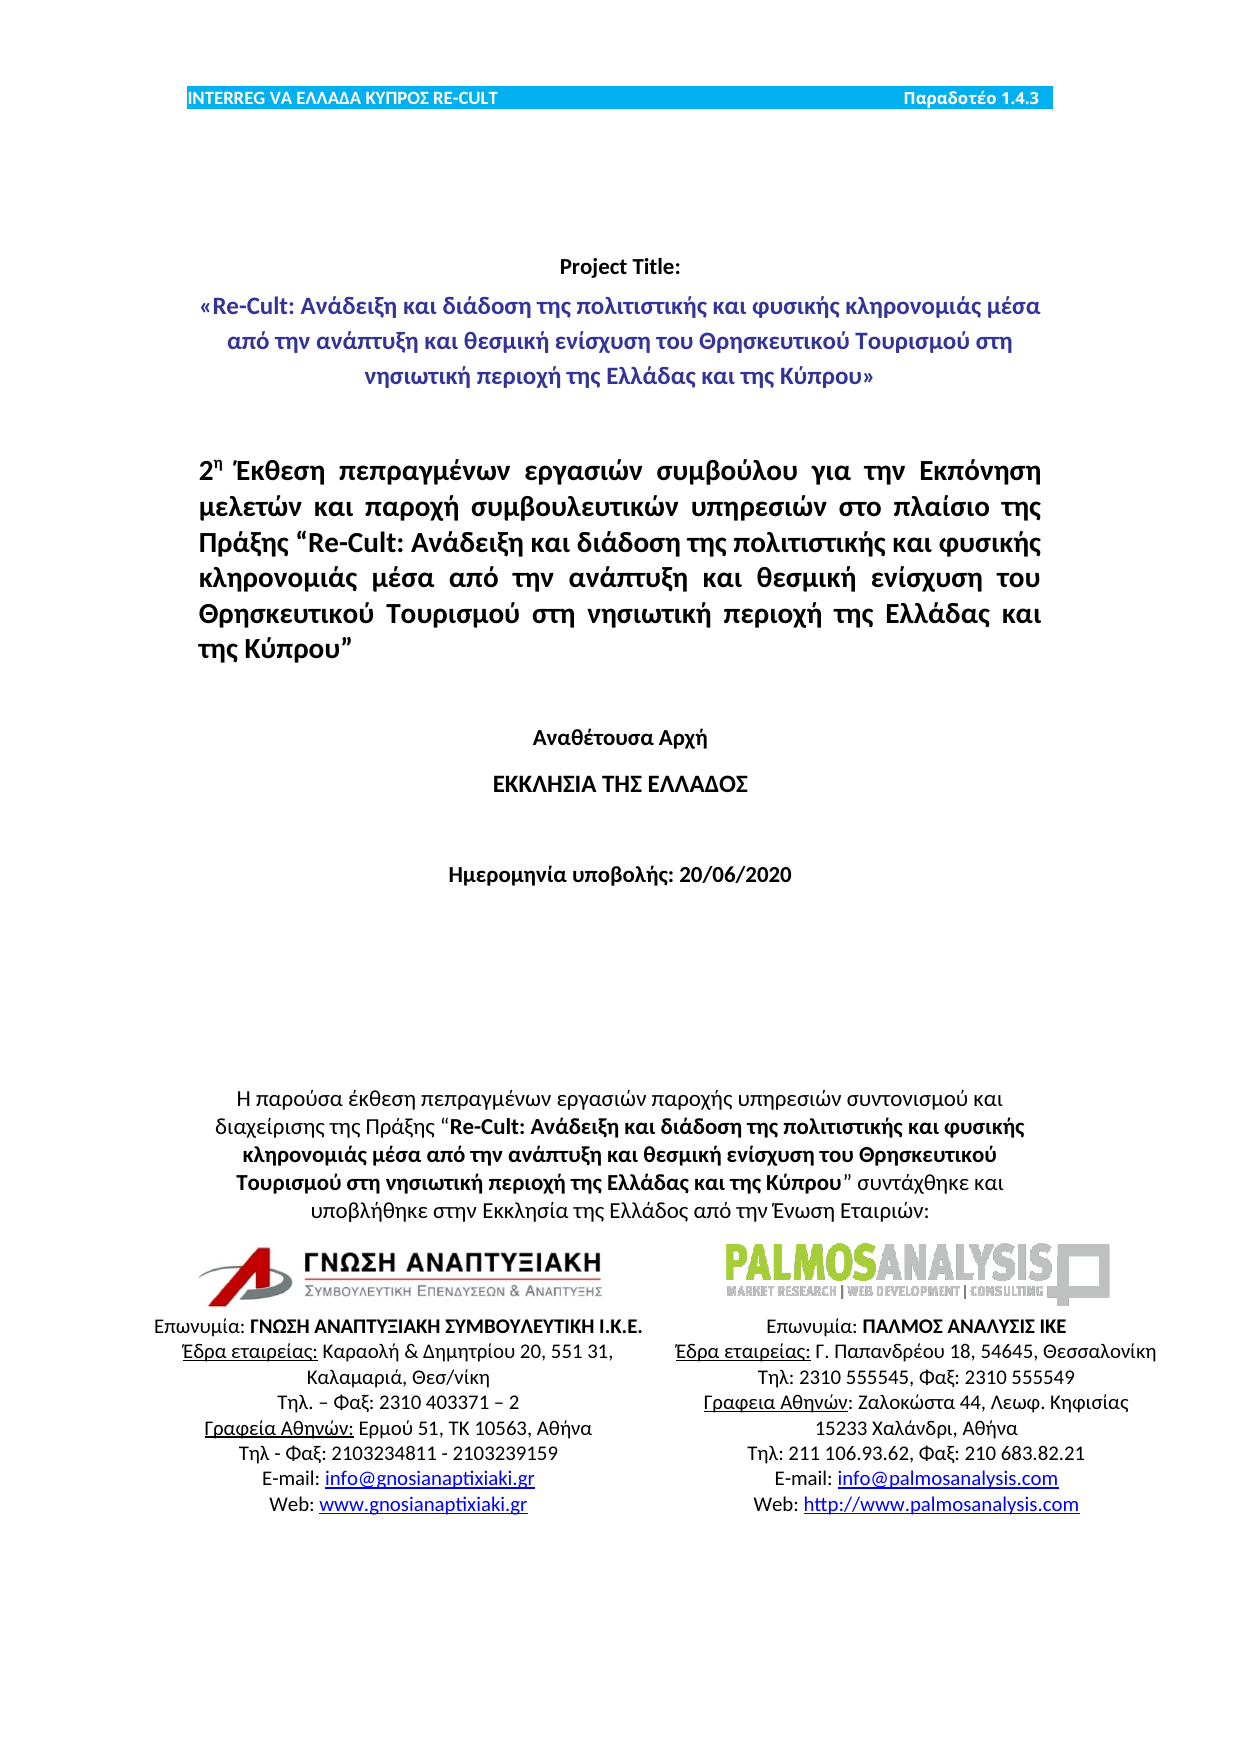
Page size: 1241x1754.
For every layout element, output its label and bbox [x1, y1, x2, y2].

picture [188, 1236, 608, 1313]
picture [723, 1243, 1110, 1306]
